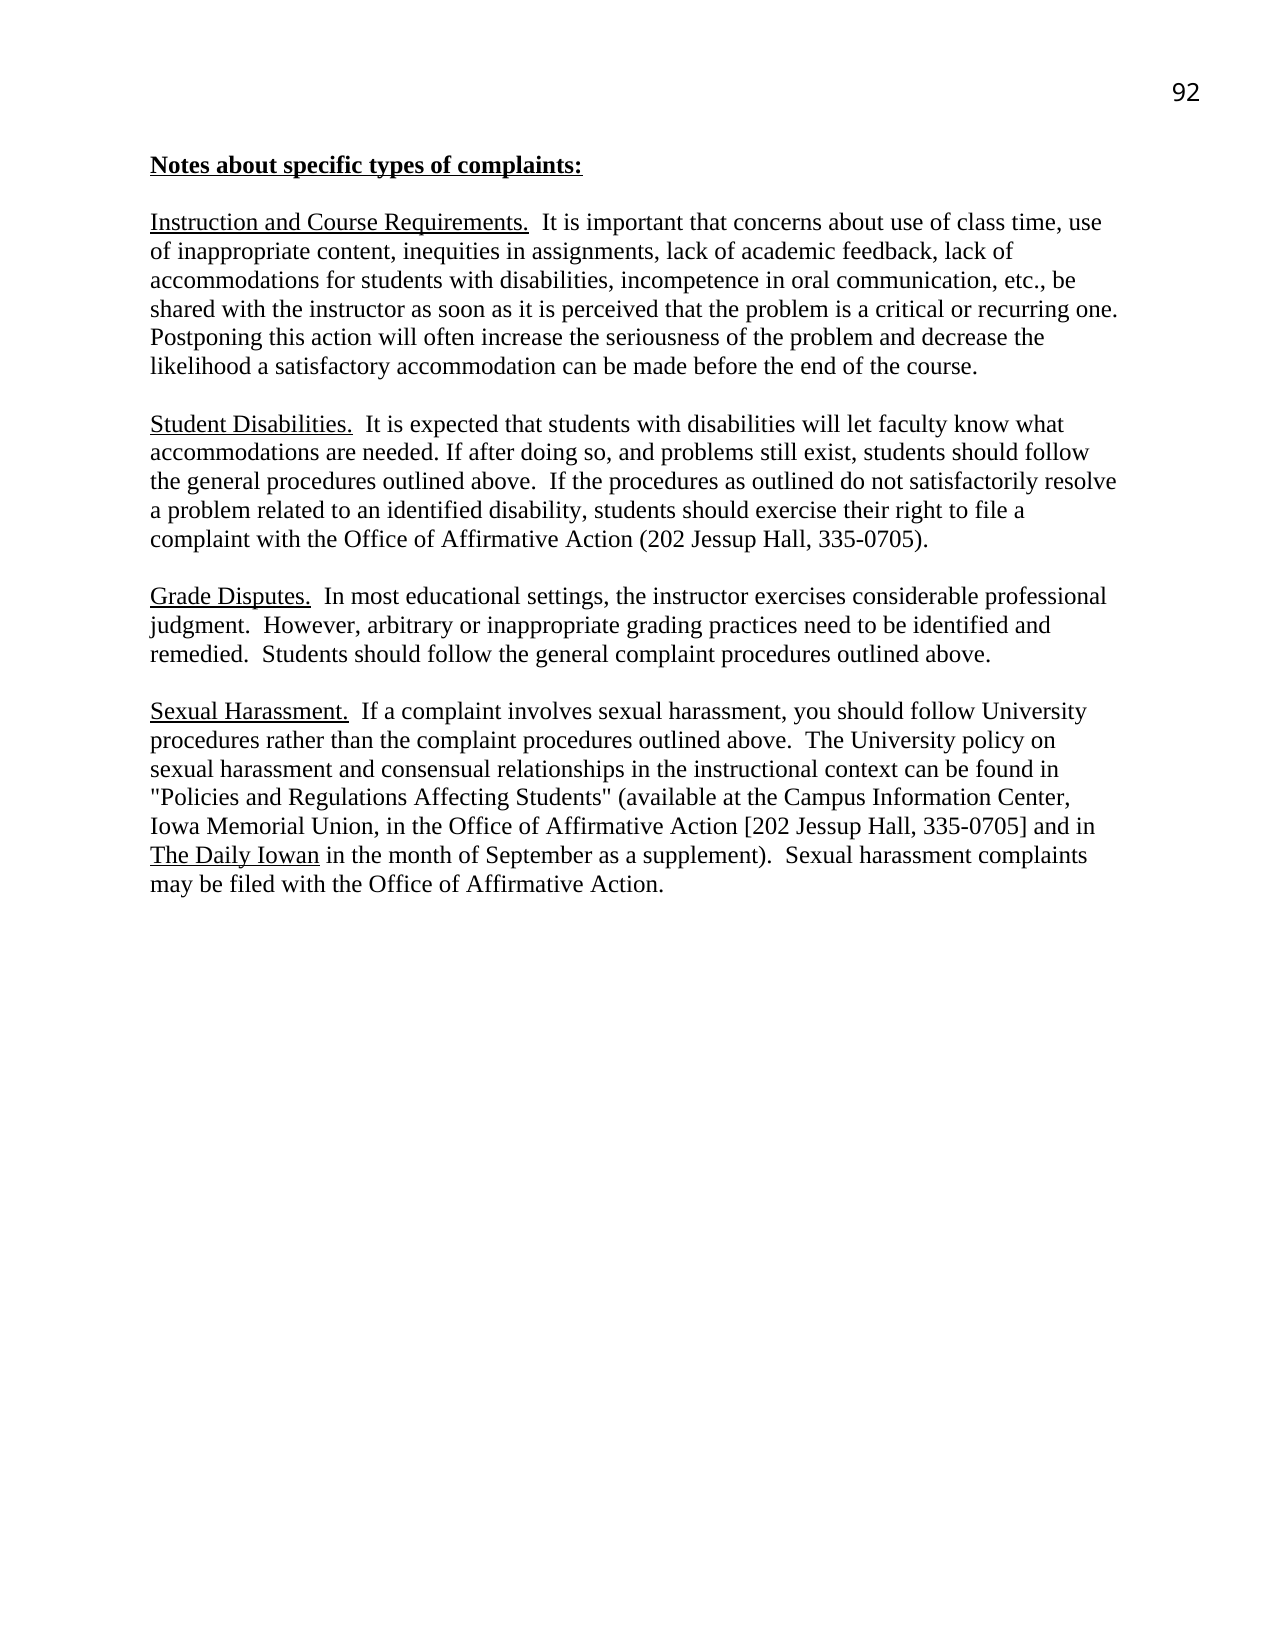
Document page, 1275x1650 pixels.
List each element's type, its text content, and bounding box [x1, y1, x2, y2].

text Notes about specific types of complaints: [150, 150, 1125, 179]
text Student Disabilities. It is expected that students with disabilities will let faculty know what accommodations are needed. If after doing so, and problems still exist, students should follow the general procedures outlined above. If the procedures as outlined do not satisfactorily resolve a problem related to an identified disability, students should exercise their right to file a complaint with the Office of Affirmative Action (202 Jessup Hall, 335-0705). [150, 409, 1125, 552]
text Grade Disputes. In most educational settings, the instructor exercises considerable professional judgment. However, arbitrary or inappropriate grading practices need to be identified and remedied. Students should follow the general complaint procedures outlined above. [150, 581, 1125, 667]
text Sexual Harassment. If a complaint involves sexual harassment, you should follow University procedures rather than the complaint procedures outlined above. The University policy on sexual harassment and consensual relationships in the instructional context can be found in "Policies and Regulations Affecting Students" (available at the Campus Information Center, Iowa Memorial Union, in the Office of Affirmative Action [202 Jessup Hall, 335-0705] and in The Daily Iowan in the month of September as a supplement). Sexual harassment complaints may be filed with the Office of Affirmative Action. [150, 696, 1125, 897]
text Instruction and Course Requirements. It is important that concerns about use of class time, use of inappropriate content, inequities in assignments, lack of academic feedback, lack of accommodations for students with disabilities, incompetence in oral communication, etc., be shared with the instructor as soon as it is perceived that the problem is a critical or recurring one. Postponing this action will often increase the seriousness of the problem and decrease the likelihood a satisfactory accommodation can be made before the end of the course. [150, 207, 1125, 380]
